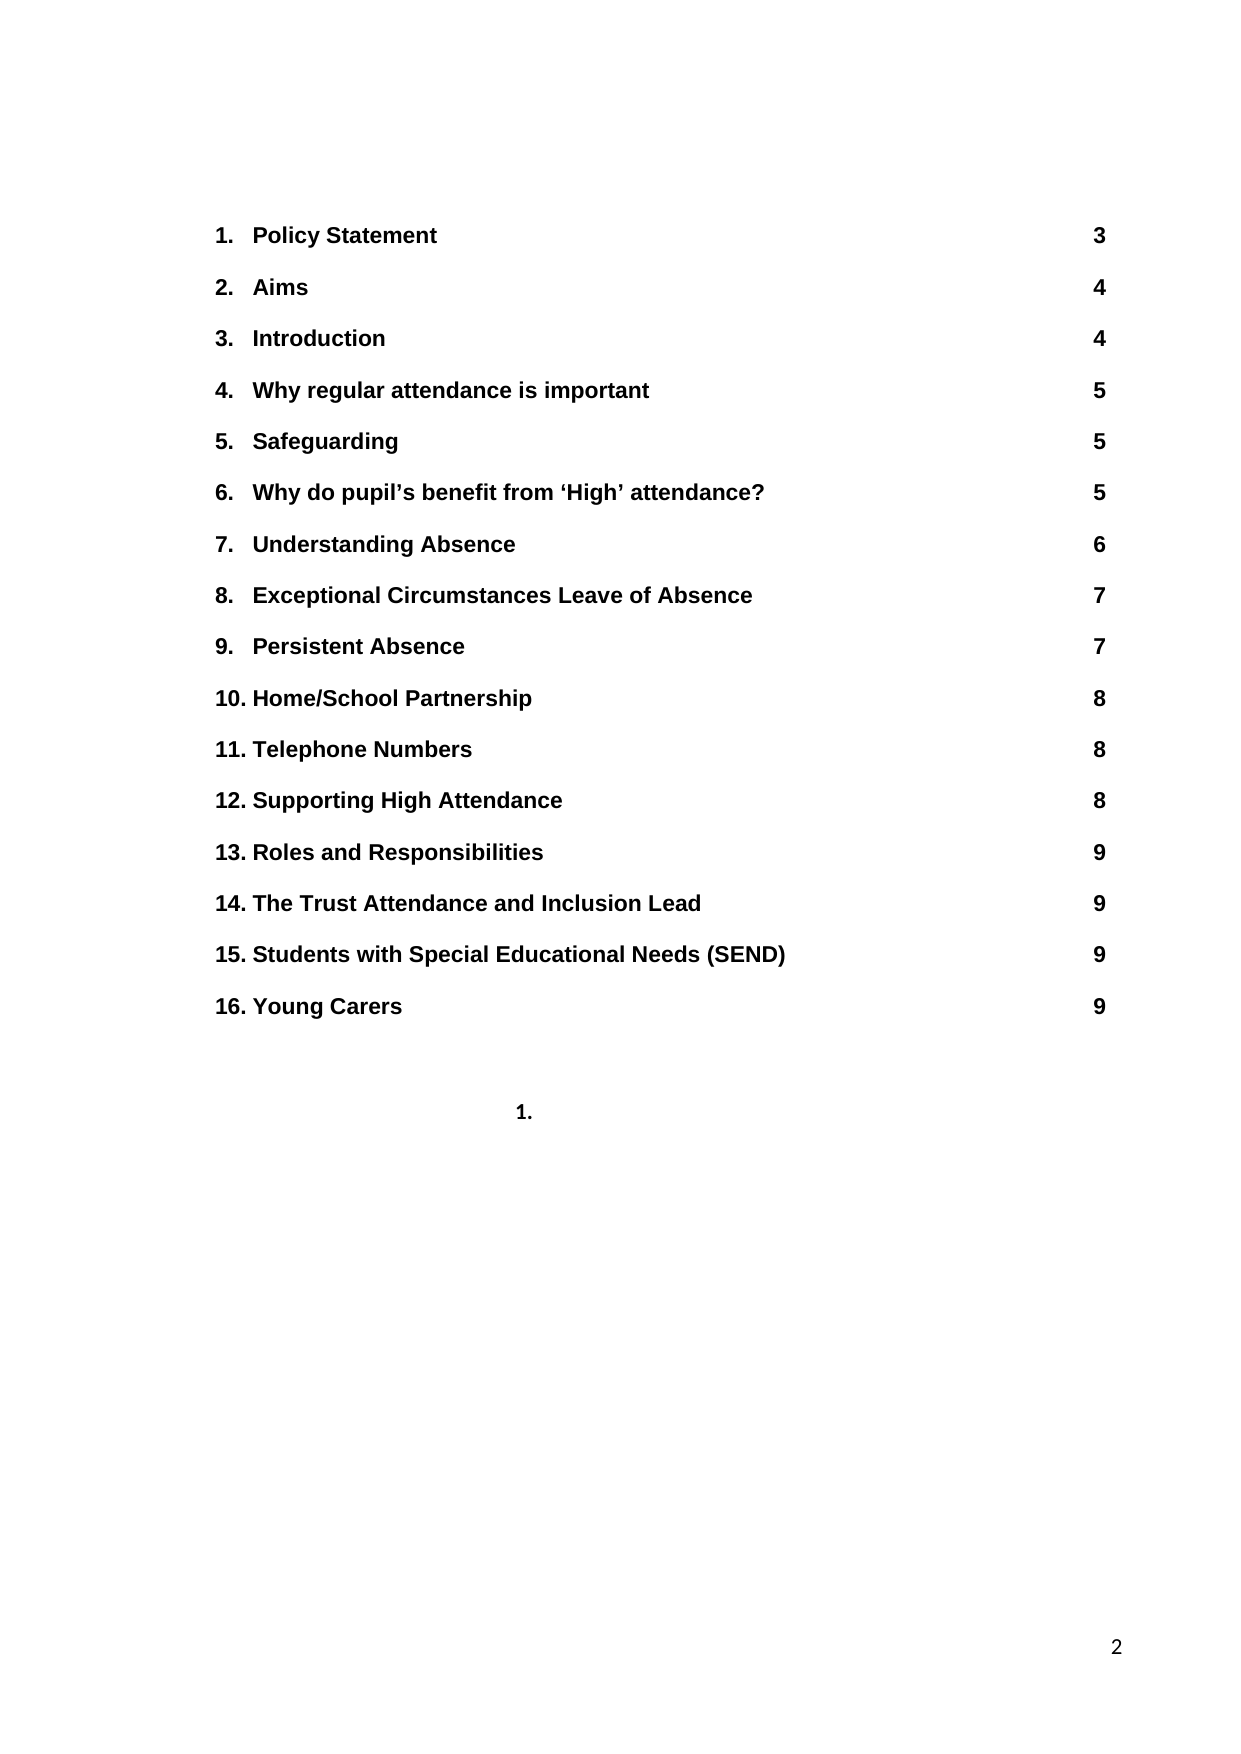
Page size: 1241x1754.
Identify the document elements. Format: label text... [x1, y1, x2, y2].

subtitle Aims 4 [215, 274, 1122, 300]
subtitle Students with Special Educational Needs (SEND) 9 [215, 941, 1122, 968]
subtitle Safeguarding 5 [215, 428, 1122, 454]
subtitle Supporting High Attendance 8 [215, 787, 1122, 814]
subtitle Understanding Absence 6 [215, 531, 1122, 557]
subtitle Telephone Numbers 8 [215, 736, 1122, 762]
subtitle Why do pupil’s benefit from ‘High’ attendance? 5 [215, 479, 1122, 506]
subtitle Home/School Partnership 8 [215, 685, 1122, 711]
subtitle Young Carers 9 [215, 993, 1122, 1019]
subtitle Why regular attendance is important 5 [215, 377, 1122, 403]
subtitle Persistent Absence 7 [215, 633, 1122, 660]
subtitle Roles and Responsibilities 9 [215, 839, 1122, 865]
subtitle Policy Statement 3 [215, 222, 1122, 249]
subtitle Introduction 4 [215, 325, 1122, 352]
subtitle The Trust Attendance and Inclusion Lead 9 [215, 890, 1122, 916]
subtitle Exceptional Circumstances Leave of Absence 7 [215, 582, 1122, 608]
